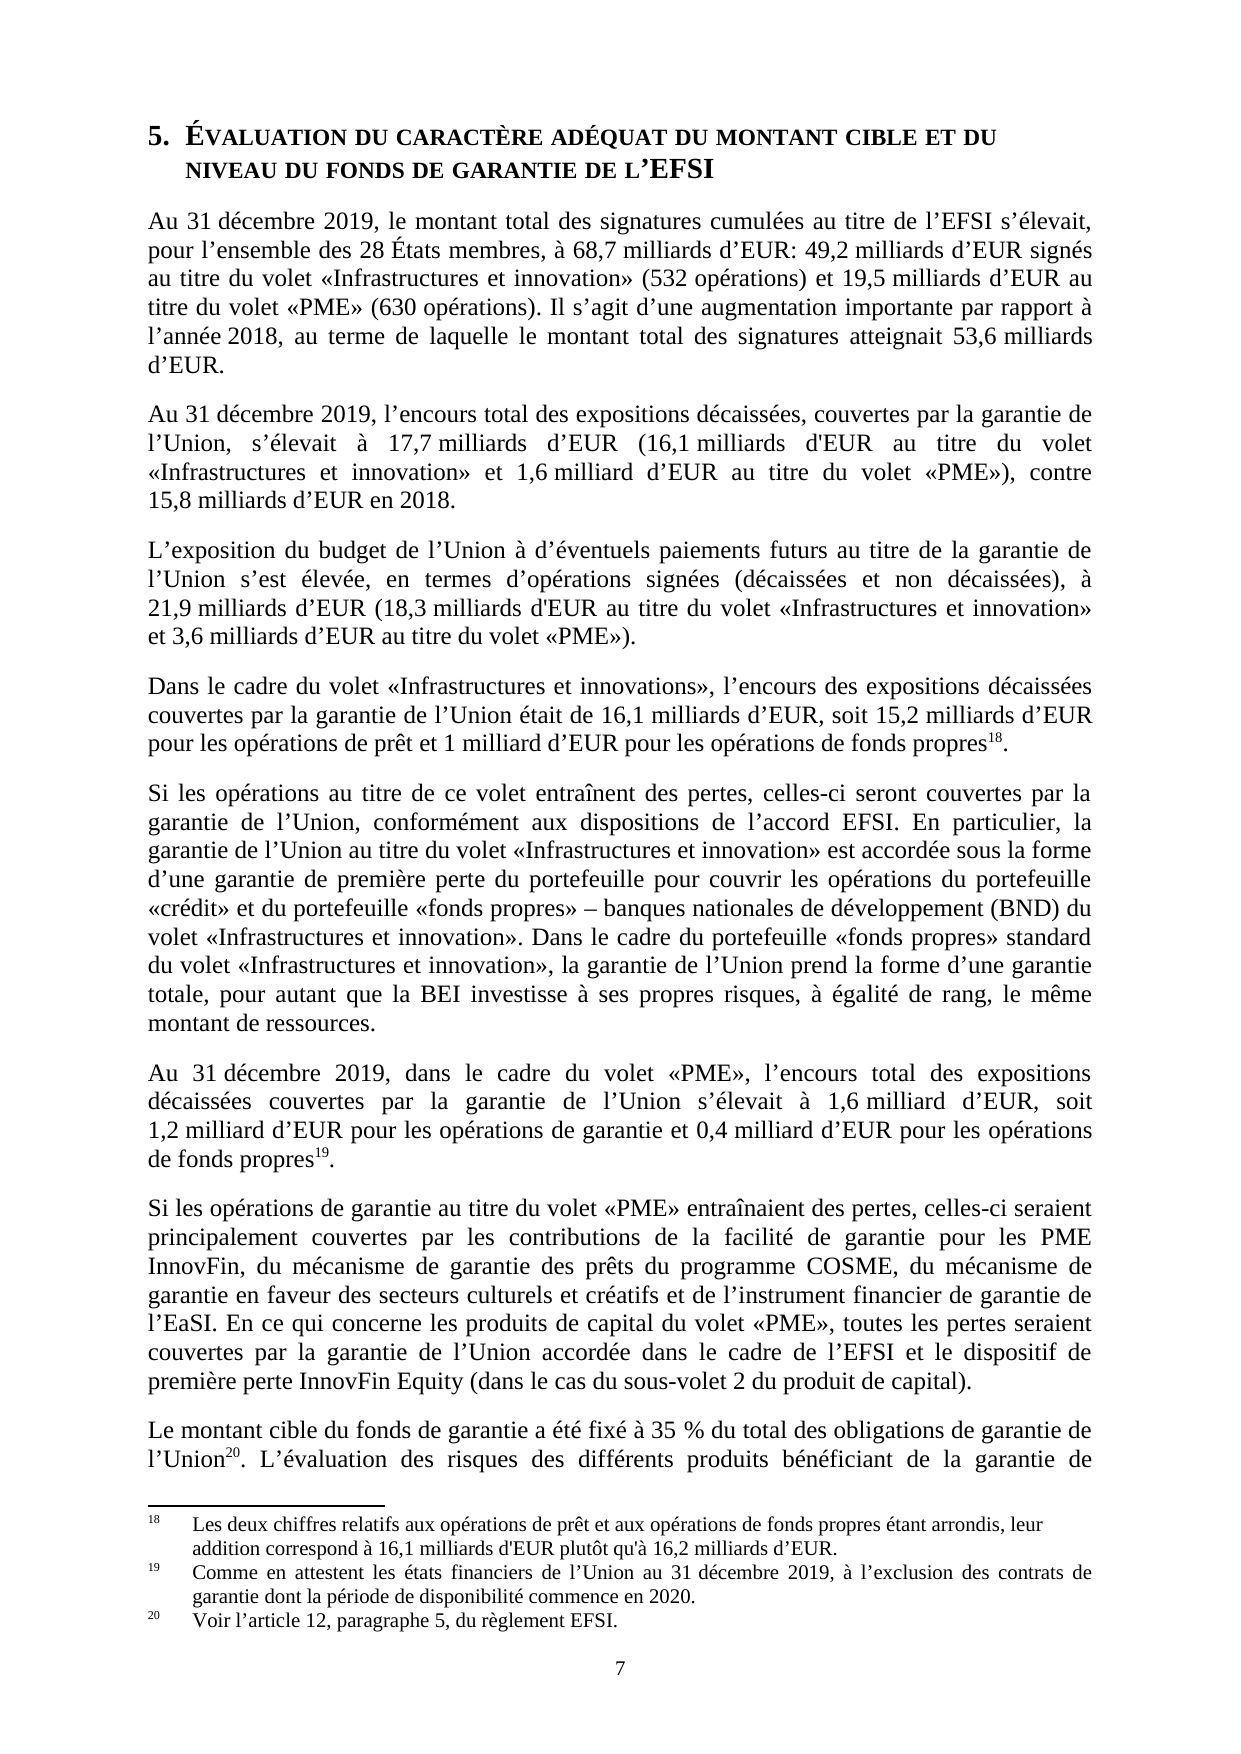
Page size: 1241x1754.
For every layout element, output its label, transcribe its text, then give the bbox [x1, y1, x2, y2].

text Si les opérations de garantie au titre du volet «PME» entraînaient des pertes, celles-ci seraient principalement couvertes par les contributions de la facilité de garantie pour les PME InnovFin, du mécanisme de garantie des prêts du programme COSME, du mécanisme de garantie en faveur des secteurs culturels et créatifs et de l’instrument financier de garantie de l’EaSI. En ce qui concerne les produits de capital du volet «PME», toutes les pertes seraient couvertes par la garantie de l’Union accordée dans le cadre de l’EFSI et le dispositif de première perte InnovFin Equity (dans le cas du sous-volet 2 du produit de capital). [148, 1193, 1093, 1395]
subtitle Évaluation du caractère adéquat du montant cible et du niveau du fonds de garantie de l’EFSI [148, 118, 1093, 185]
text Si les opérations au titre de ce volet entraînent des pertes, celles-ci seront couvertes par la garantie de l’Union, conformément aux dispositions de l’accord EFSI. En particulier, la garantie de l’Union au titre du volet «Infrastructures et innovation» est accordée sous la forme d’une garantie de première perte du portefeuille pour couvrir les opérations du portefeuille «crédit» et du portefeuille «fonds propres» – banques nationales de développement (BND) du volet «Infrastructures et innovation». Dans le cadre du portefeuille «fonds propres» standard du volet «Infrastructures et innovation», la garantie de l’Union prend la forme d’une garantie totale, pour autant que la BEI investisse à ses propres risques, à égalité de rang, le même montant de ressources. [148, 778, 1093, 1037]
text Au 31 décembre 2019, dans le cadre du volet «PME», l’encours total des expositions décaissées couvertes par la garantie de l’Union s’élevait à 1,6 milliard d’EUR, soit 1,2 milliard d’EUR pour les opérations de garantie et 0,4 milliard d’EUR pour les opérations de fonds propres. [148, 1058, 1093, 1173]
text Au 31 décembre 2019, le montant total des signatures cumulées au titre de l’EFSI s’élevait, pour l’ensemble des 28 États membres, à 68,7 milliards d’EUR: 49,2 milliards d’EUR signés au titre du volet «Infrastructures et innovation» (532 opérations) et 19,5 milliards d’EUR au titre du volet «PME» (630 opérations). Il s’agit d’une augmentation importante par rapport à l’année 2018, au terme de laquelle le montant total des signatures atteignait 53,6 milliards d’EUR. [148, 206, 1093, 378]
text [148, 1416, 1093, 1473]
text L’exposition du budget de l’Union à d’éventuels paiements futurs au titre de la garantie de l’Union s’est élevée, en termes d’opérations signées (décaissées et non décaissées), à 21,9 milliards d’EUR (18,3 milliards d'EUR au titre du volet «Infrastructures et innovation» et 3,6 milliards d’EUR au titre du volet «PME»). [148, 535, 1093, 650]
text Au 31 décembre 2019, l’encours total des expositions décaissées, couvertes par la garantie de l’Union, s’élevait à 17,7 milliards d’EUR (16,1 milliards d'EUR au titre du volet «Infrastructures et innovation» et 1,6 milliard d’EUR au titre du volet «PME»), contre 15,8 milliards d’EUR en 2018. [148, 399, 1093, 514]
text Dans le cadre du volet «Infrastructures et innovations», l’encours des expositions décaissées couvertes par la garantie de l’Union était de 16,1 milliards d’EUR, soit 15,2 milliards d’EUR pour les opérations de prêt et 1 milliard d’EUR pour les opérations de fonds propres. [148, 671, 1093, 757]
